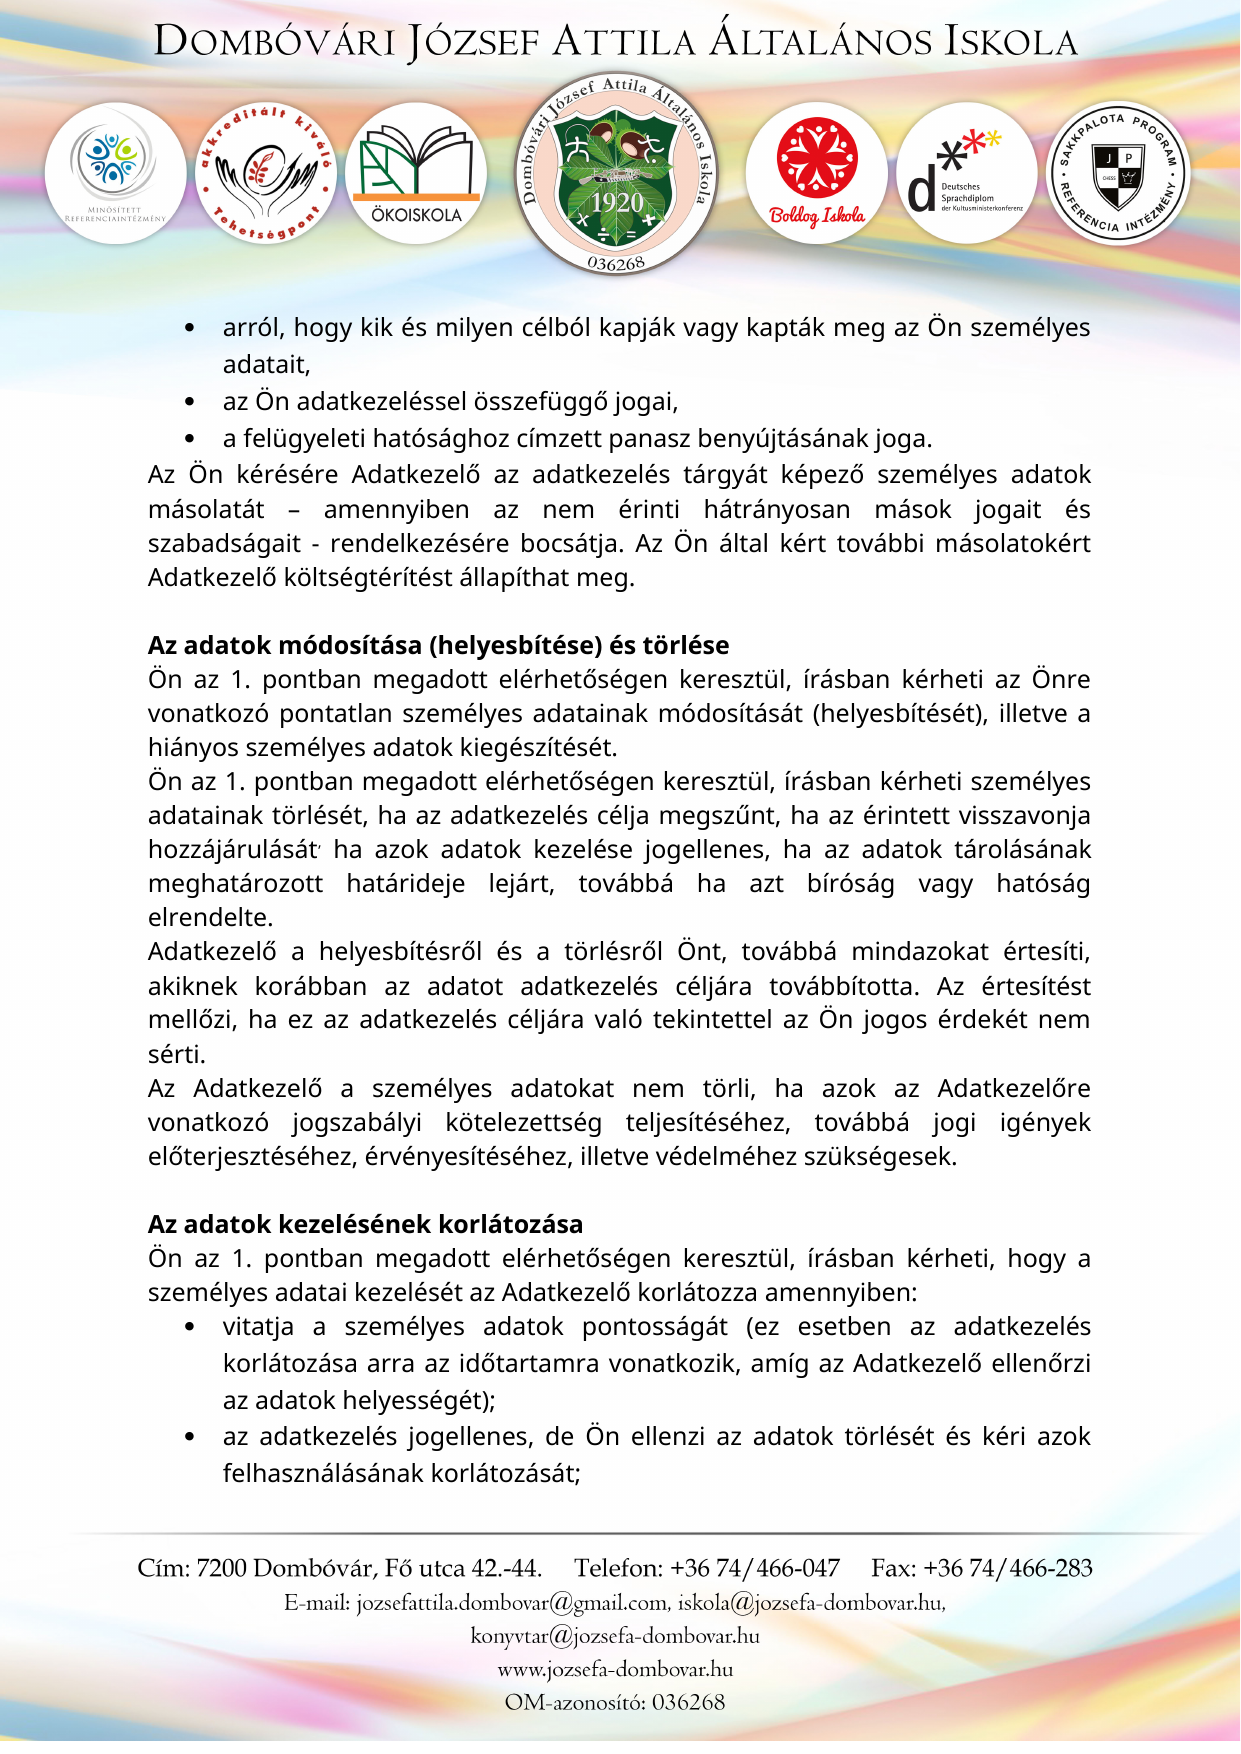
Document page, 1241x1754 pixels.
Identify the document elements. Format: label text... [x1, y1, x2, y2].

picture [0, 0, 1241, 1741]
text Ön az 1. pontban megadott elérhetőségen keresztül, írásban kérheti az Önre vonatkozó pontatlan személyes adatainak módosítását (helyesbítését), illetve a hiányos személyes adatok kiegészítését. [148, 662, 1092, 764]
text Ön az 1. pontban megadott elérhetőségen keresztül, írásban kérheti, hogy a személyes adatai kezelését az Adatkezelő korlátozza amennyiben: [148, 1241, 1092, 1309]
list a felügyeleti hatósághoz címzett panasz benyújtásának joga. [185, 420, 1092, 454]
text Ön az 1. pontban megadott elérhetőségen keresztül, írásban kérheti személyes adatainak törlését, ha az adatkezelés célja megszűnt, ha az érintett visszavonja hozzájárulását, ha azok adatok kezelése jogellenes, ha az adatok tárolásának meghatározott határideje lejárt, továbbá ha azt bíróság vagy hatóság elrendelte. [148, 764, 1092, 934]
text Az adatok módosítása (helyesbítése) és törlése [148, 627, 1092, 662]
list az adatkezelés jogellenes, de Ön ellenzi az adatok törlését és kéri azok felhasználásának korlátozását; [185, 1419, 1092, 1490]
list arról, hogy kik és milyen célból kapják vagy kapták meg az Ön személyes adatait, [185, 310, 1092, 381]
text Az Ön kérésére Adatkezelő az adatkezelés tárgyát képező személyes adatok másolatát – amennyiben az nem érinti hátrányosan mások jogait és szabadságait - rendelkezésére bocsátja. Az Ön által kért további másolatokért Adatkezelő költségtérítést állapíthat meg. [148, 457, 1092, 593]
text Adatkezelő a helyesbítésről és a törlésről Önt, továbbá mindazokat értesíti, akiknek korábban az adatot adatkezelés céljára továbbította. Az értesítést mellőzi, ha ez az adatkezelés céljára való tekintettel az Ön jogos érdekét nem sérti. [148, 934, 1092, 1070]
text Az adatok kezelésének korlátozása [148, 1207, 1092, 1241]
list vitatja a személyes adatok pontosságát (ez esetben az adatkezelés korlátozása arra az időtartamra vonatkozik, amíg az Adatkezelő ellenőrzi az adatok helyességét); [185, 1309, 1092, 1416]
text Az Adatkezelő a személyes adatokat nem törli, ha azok az Adatkezelőre vonatkozó jogszabályi kötelezettség teljesítéséhez, továbbá jogi igények előterjesztéséhez, érvényesítéséhez, illetve védelméhez szükségesek. [148, 1070, 1092, 1172]
list az Ön adatkezeléssel összefüggő jogai, [185, 384, 1092, 418]
